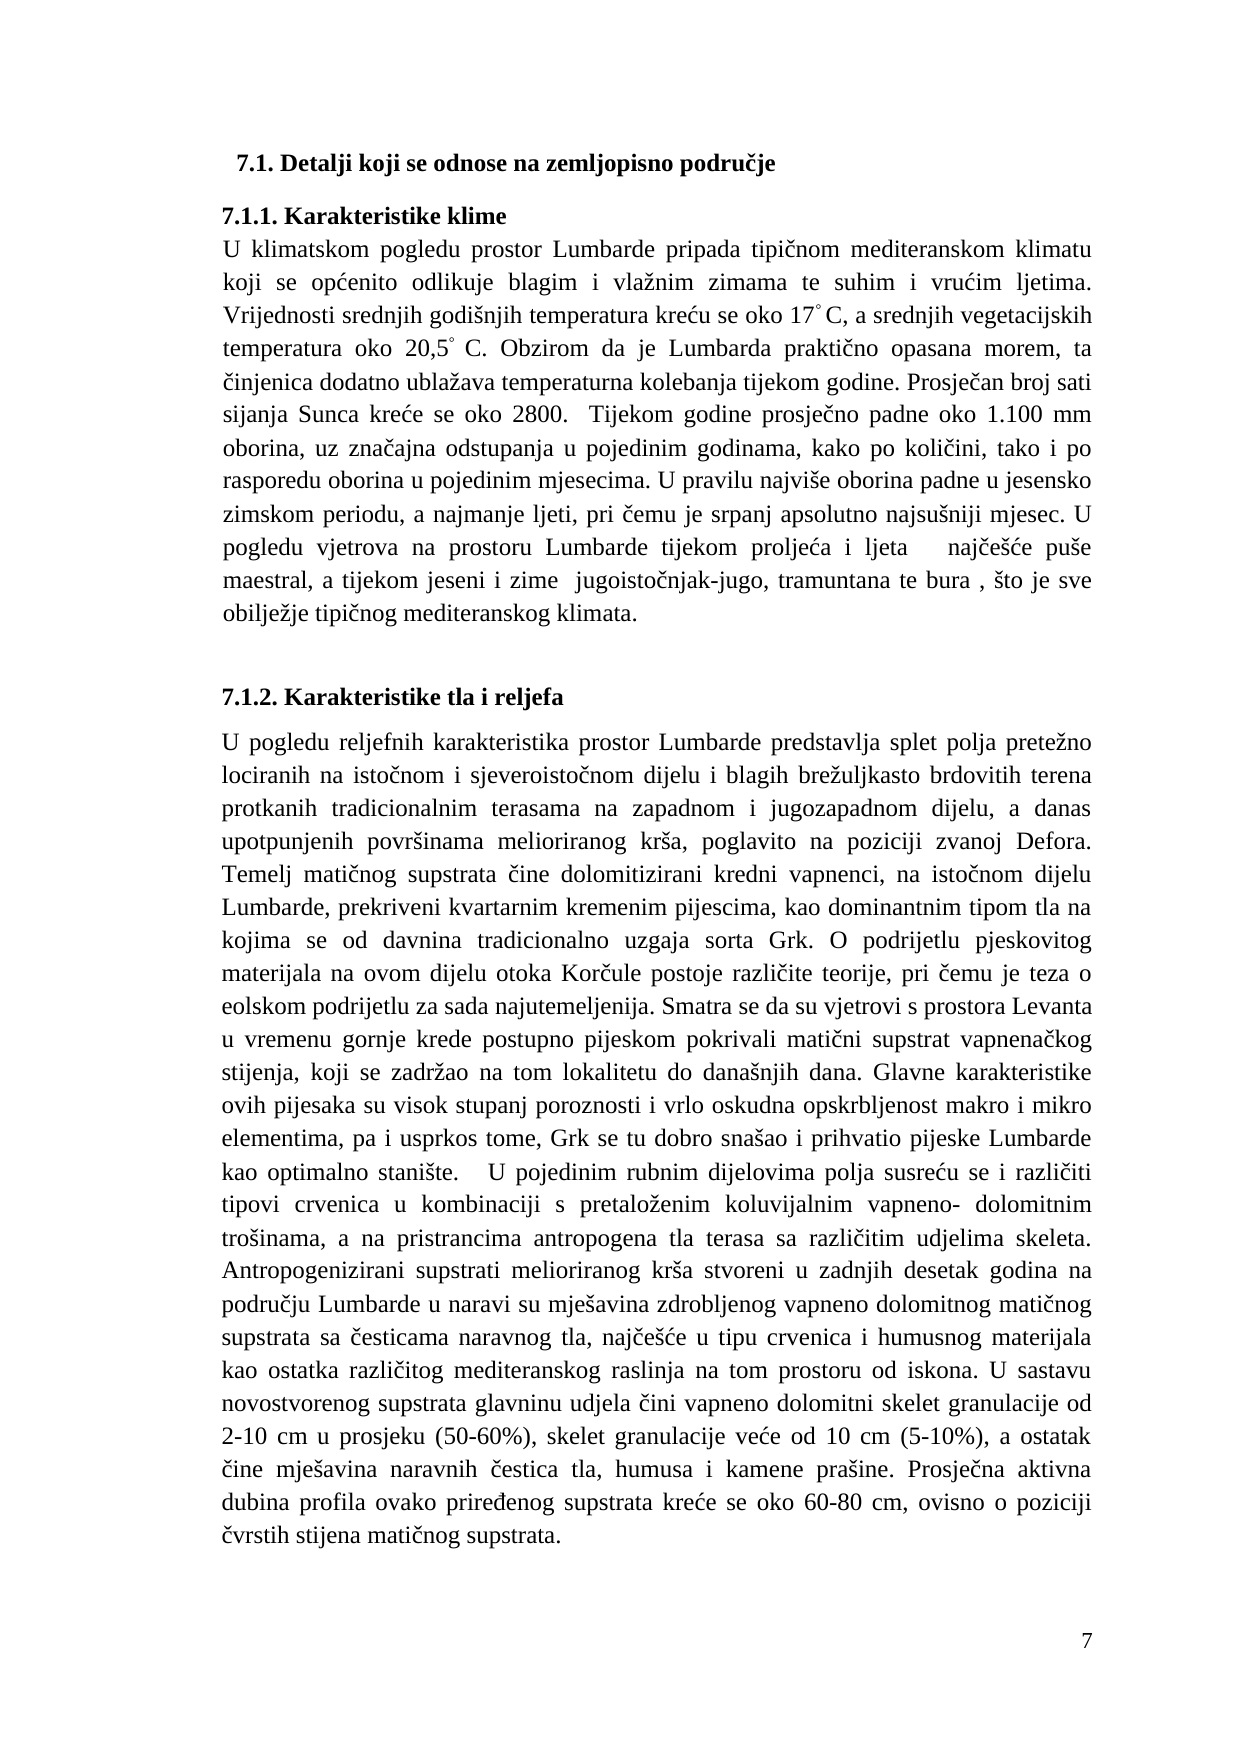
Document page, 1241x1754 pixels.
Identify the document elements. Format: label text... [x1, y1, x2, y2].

subtitle 7.1.1. Karakteristike klime [221, 201, 1093, 230]
subtitle 7.1. Detalji koji se odnose na zemljopisno područje [236, 148, 1093, 176]
subtitle 7.1.2. Karakteristike tla i reljefa [221, 682, 1093, 711]
text U pogledu reljefnih karakteristika prostor Lumbarde predstavlja splet polja pretežno lociranih na istočnom i sjeveroistočnom dijelu i blagih brežuljkasto brdovitih terena protkanih tradicionalnim terasama na zapadnom i jugozapadnom dijelu, a danas upotpunjenih površinama melioriranog krša, poglavito na poziciji zvanoj Defora. Temelj matičnog supstrata čine dolomitizirani kredni vapnenci, na istočnom dijelu Lumbarde, prekriveni kvartarnim kremenim pijescima, kao dominantnim tipom tla na kojima se od davnina tradicionalno uzgaja sorta Grk. O podrijetlu pjeskovitog materijala na ovom dijelu otoka Korčule postoje različite teorije, pri čemu je teza o eolskom podrijetlu za sada najutemeljenija. Smatra se da su vjetrovi s prostora Levanta u vremenu gornje krede postupno pijeskom pokrivali matični supstrat vapnenačkog stijenja, koji se zadržao na tom lokalitetu do današnjih dana. Glavne karakteristike ovih pijesaka su visok stupanj poroznosti i vrlo oskudna opskrbljenost makro i mikro elementima, pa i usprkos tome, Grk se tu dobro snašao i prihvatio pijeske Lumbarde kao optimalno stanište. U pojedinim rubnim dijelovima polja susreću se i različiti tipovi crvenica u kombinaciji s pretaloženim koluvijalnim vapneno- dolomitnim trošinama, a na pristrancima antropogena tla terasa sa različitim udjelima skeleta. Antropogenizirani supstrati melioriranog krša stvoreni u zadnjih desetak godina na području Lumbarde u naravi su mješavina zdrobljenog vapneno dolomitnog matičnog supstrata sa česticama naravnog tla, najčešće u tipu crvenica i humusnog materijala kao ostatka različitog mediteranskog raslinja na tom prostoru od iskona. U sastavu novostvorenog supstrata glavninu udjela čini vapneno dolomitni skelet granulacije od 2-10 cm u prosjeku (50-60%), skelet granulacije veće od 10 cm (5-10%), a ostatak čine mješavina naravnih čestica tla, humusa i kamene prašine. Prosječna aktivna dubina profila ovako priređenog supstrata kreće se oko 60-80 cm, ovisno o poziciji čvrstih stijena matičnog supstrata. [221, 727, 1093, 1548]
text U klimatskom pogledu prostor Lumbarde pripada tipičnom mediteranskom klimatu koji se općenito odlikuje blagim i vlažnim zimama te suhim i vrućim ljetima. Vrijednosti srednjih godišnjih temperatura kreću se oko 17° C, a srednjih vegetacijskih temperatura oko 20,5° C. Obzirom da je Lumbarda praktično opasana morem, ta činjenica dodatno ublažava temperaturna kolebanja tijekom godine. Prosječan broj sati sijanja Sunca kreće se oko 2800. Tijekom godine prosječno padne oko 1.100 mm oborina, uz značajna odstupanja u pojedinim godinama, kako po količini, tako i po rasporedu oborina u pojedinim mjesecima. U pravilu najviše oborina padne u jesensko zimskom periodu, a najmanje ljeti, pri čemu je srpanj apsolutno najsušniji mjesec. U pogledu vjetrova na prostoru Lumbarde tijekom proljeća i ljeta najčešće puše maestral, a tijekom jeseni i zime jugoistočnjak-jugo, tramuntana te bura , što je sve obilježje tipičnog mediteranskog klimata. [223, 234, 1093, 626]
